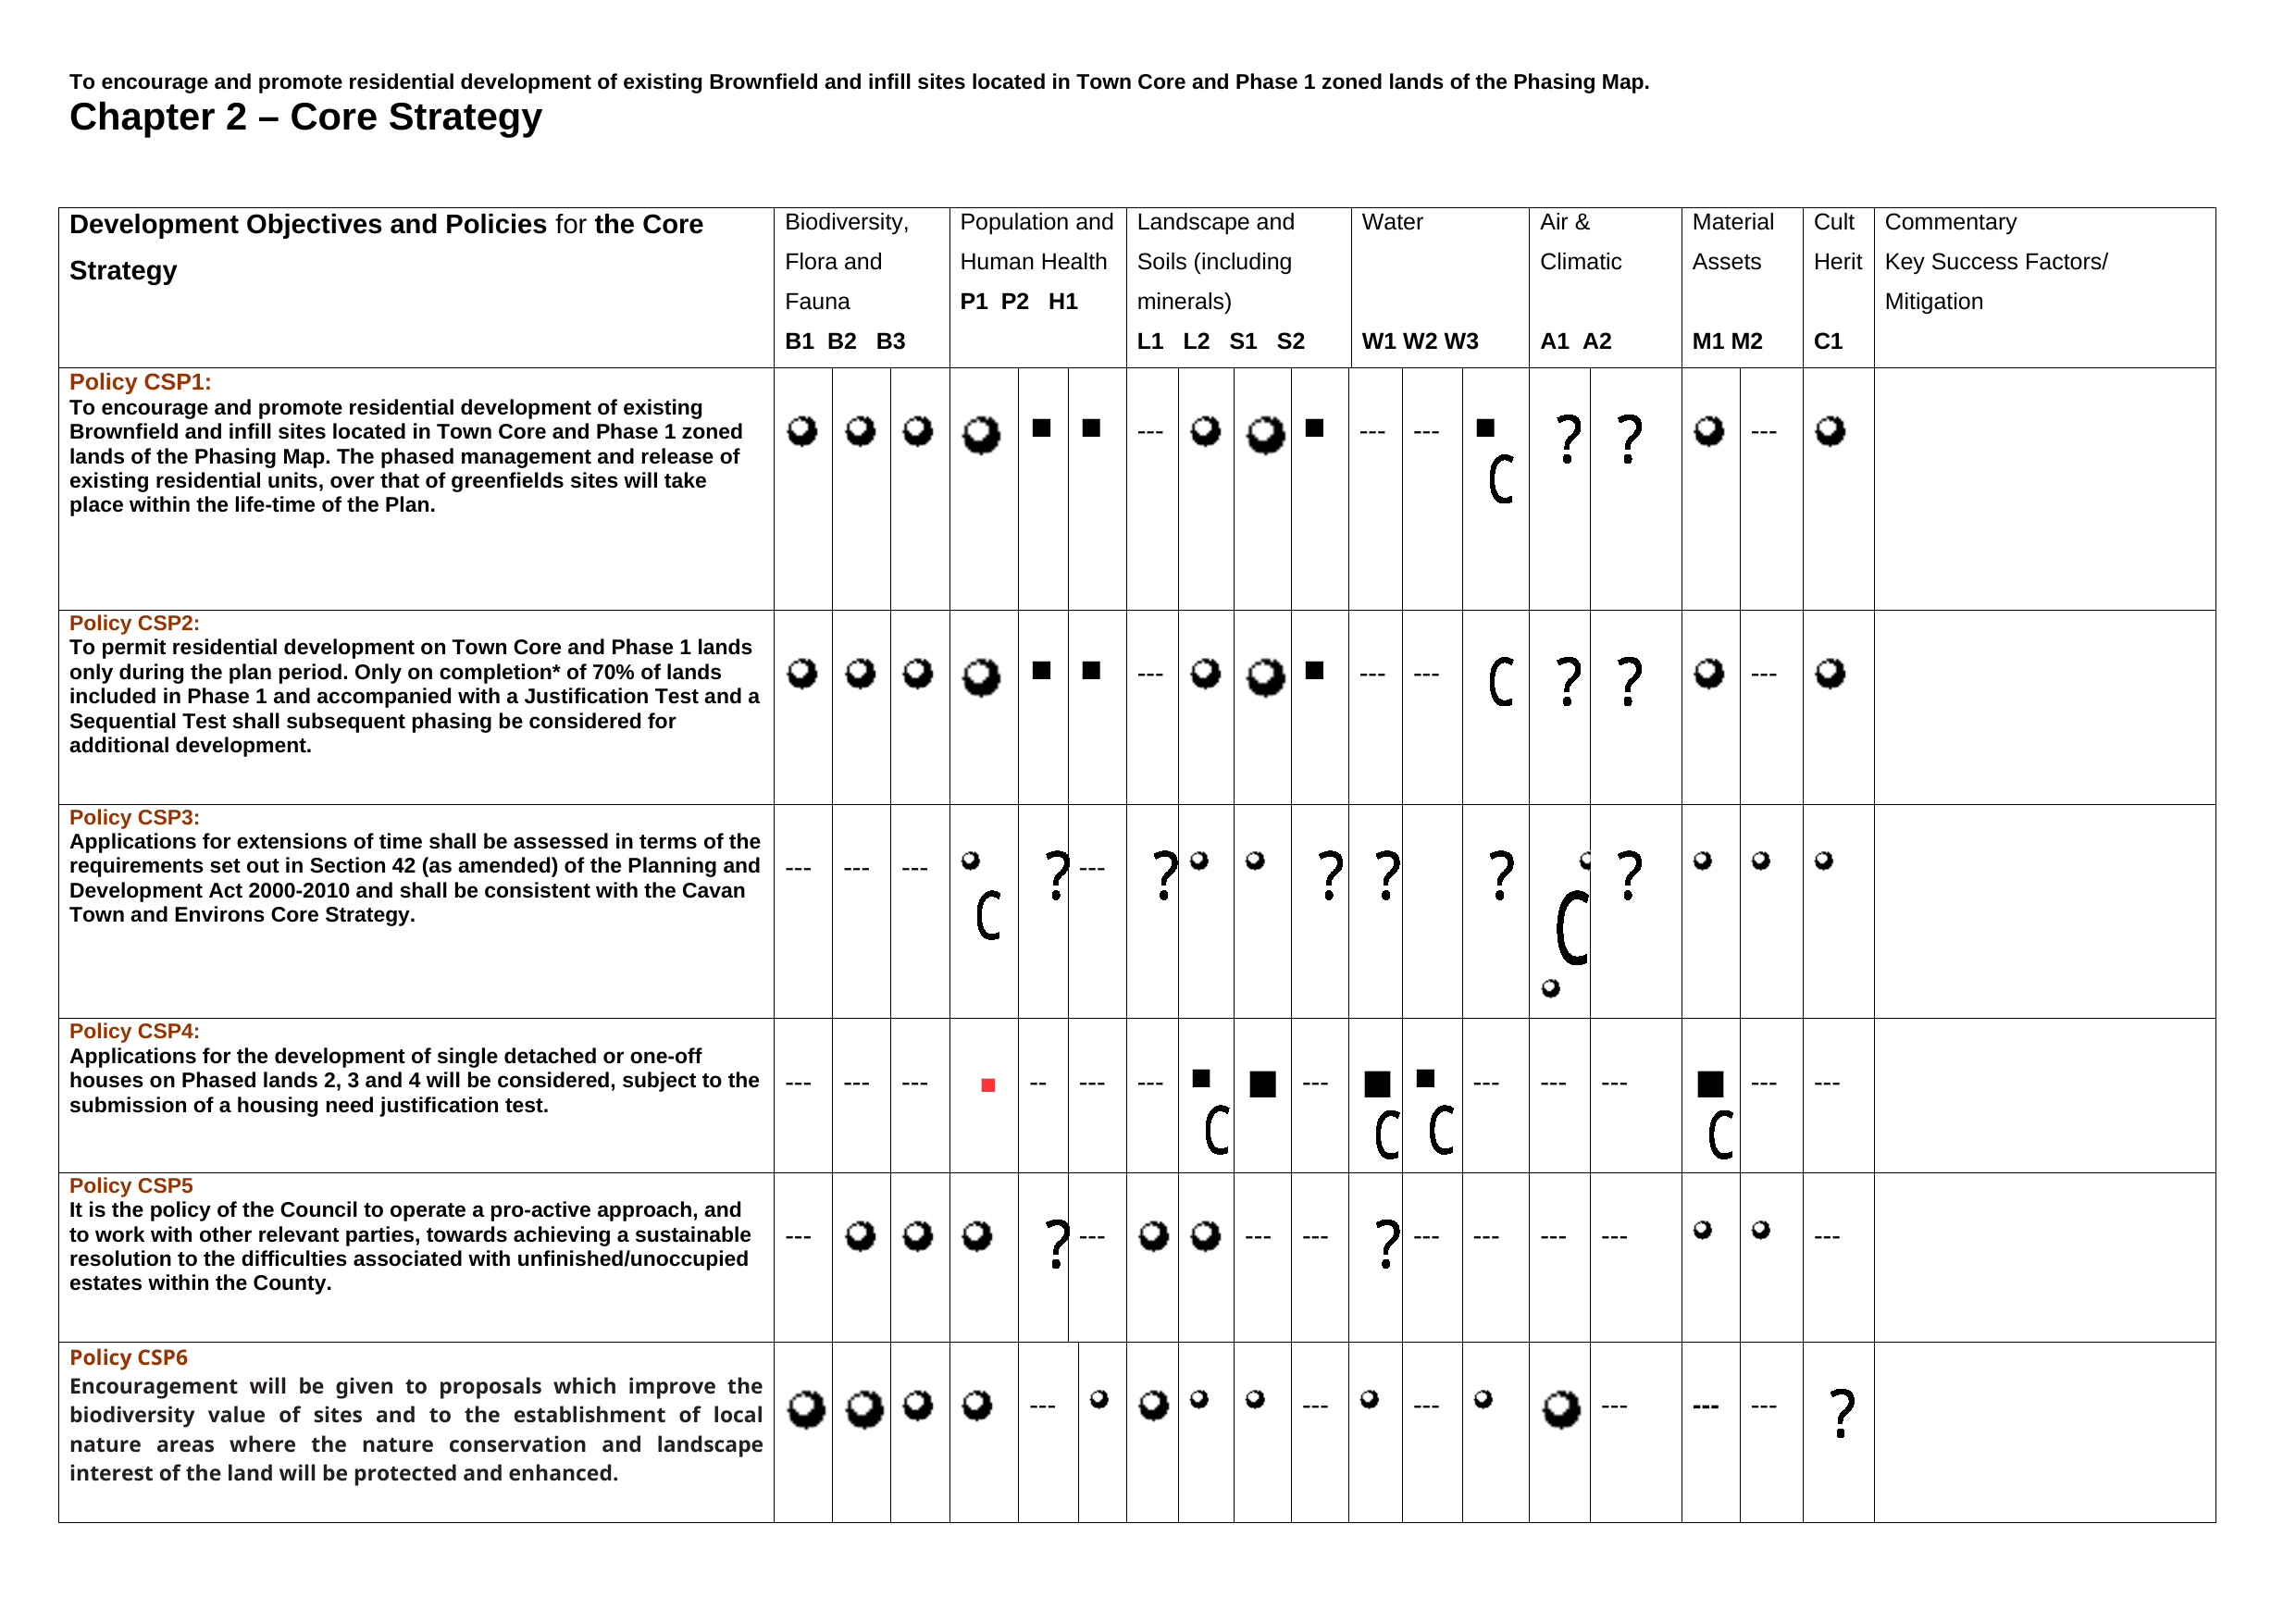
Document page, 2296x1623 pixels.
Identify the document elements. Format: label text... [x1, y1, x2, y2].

table_cell [1235, 368, 1291, 610]
table_cell --- [1403, 611, 1462, 803]
table_cell [1127, 1343, 1178, 1522]
table_cell [833, 1173, 890, 1342]
table_cell [1463, 611, 1529, 803]
table_cell [1530, 805, 1590, 1018]
table_cell Policy CSP2: To permit residential development on Town Core and Phase 1 lands only during the plan period. Only on completion* of 70% of lands included in Phase 1 and accompanied with a Justification Test and a Sequential Test shall subsequent phasing be considered for additional development. [59, 611, 774, 803]
table_cell --- [775, 1173, 832, 1342]
table_cell [1530, 1343, 1590, 1522]
table_cell --- [1069, 805, 1126, 1018]
table_cell --- [891, 1019, 949, 1172]
table_cell [1591, 611, 1682, 803]
table_cell --- [1804, 1173, 1874, 1342]
table_cell [1235, 805, 1291, 1018]
table_header Material Assets M1 M2 [1682, 208, 1803, 367]
table_cell [1804, 805, 1874, 1018]
table_cell [1019, 805, 1068, 1018]
table_cell [1127, 1173, 1178, 1342]
table_cell [1804, 611, 1874, 803]
table_cell [1179, 611, 1234, 803]
table_cell [1069, 368, 1126, 610]
table_cell [891, 1343, 949, 1522]
table_cell --- [1530, 1019, 1590, 1172]
table_cell -- [1019, 1019, 1068, 1172]
table_cell [1292, 368, 1348, 610]
table_cell --- [1349, 368, 1402, 610]
table_cell [1591, 805, 1682, 1018]
table_cell [1403, 1019, 1462, 1172]
table_cell [1292, 611, 1348, 803]
table_cell [1591, 368, 1682, 610]
table_header Landscape and Soils (including minerals) L1 L2 S1 S2 [1127, 208, 1351, 367]
table_cell [950, 1173, 1018, 1342]
table_cell --- [1741, 611, 1803, 803]
table_cell [1292, 805, 1348, 1018]
table_cell [1127, 805, 1178, 1018]
table_cell [1875, 611, 2215, 803]
table_cell --- [1741, 1019, 1803, 1172]
table_cell Policy CSP1: To encourage and promote residential development of existing Brownfield and infill sites located in Town Core and Phase 1 zoned lands of the Phasing Map. The phased management and release of existing residential units, over that of greenfields sites will take place within the life-time of the Plan. [59, 368, 774, 610]
table_cell --- [1682, 1343, 1740, 1522]
table_cell [1682, 368, 1740, 610]
table_cell --- [1403, 1343, 1462, 1522]
text Chapter 2 – Core Strategy [69, 93, 2226, 138]
table_cell [1403, 805, 1462, 1018]
table_cell --- [1591, 1173, 1682, 1342]
table_cell [891, 611, 949, 803]
table_cell [1530, 611, 1590, 803]
table_cell --- [1463, 1019, 1529, 1172]
table_cell [1019, 1173, 1068, 1342]
table_cell [1235, 611, 1291, 803]
table_cell --- [833, 805, 890, 1018]
table_cell [775, 368, 832, 610]
table_cell [950, 805, 1018, 1018]
table_cell [833, 1343, 890, 1522]
picture [978, 1075, 995, 1092]
table_cell --- [1403, 368, 1462, 610]
table_cell --- [1591, 1019, 1682, 1172]
table_cell Policy CSP5 It is the policy of the Council to operate a pro-active approach, and to work with other relevant parties, towards achieving a sustainable resolution to the difficulties associated with unfinished/unoccupied estates within the County. [59, 1173, 774, 1342]
table_cell --- [1292, 1173, 1348, 1342]
table_cell [1179, 1173, 1234, 1342]
table_cell --- [891, 805, 949, 1018]
table_cell [950, 611, 1018, 803]
table_cell --- [1292, 1019, 1348, 1172]
table_cell [1875, 805, 2215, 1018]
table_cell --- [1463, 1173, 1529, 1342]
table_cell [1682, 805, 1740, 1018]
table_cell [1463, 368, 1529, 610]
table_cell [1875, 1019, 2215, 1172]
table_cell [1019, 368, 1068, 610]
table_cell [1463, 805, 1529, 1018]
table_cell [1804, 1343, 1874, 1522]
table_cell --- [1069, 1019, 1126, 1172]
table_cell [1179, 1019, 1234, 1172]
table_cell [1682, 611, 1740, 803]
table_header Commentary Key Success Factors/ Mitigation [1875, 208, 2215, 367]
table_cell [891, 368, 949, 610]
table_header Population and Human Health P1 P2 H1 [950, 208, 1126, 367]
table_cell [1235, 1019, 1291, 1172]
table_cell [1741, 1173, 1803, 1342]
table_cell [1875, 1173, 2215, 1342]
table_cell [1463, 1343, 1529, 1522]
table_cell [1741, 805, 1803, 1018]
table_cell Policy CSP4: Applications for the development of single detached or one-off houses on Phased lands 2, 3 and 4 will be considered, subject to the submission of a housing need justification test. [59, 1019, 774, 1172]
table_header Development Objectives and Policies for the Core Strategy [59, 208, 774, 367]
table_cell [1179, 805, 1234, 1018]
table_cell --- [1127, 368, 1178, 610]
table_cell --- [1349, 611, 1402, 803]
table_cell --- [1804, 1019, 1874, 1172]
table_cell --- [1127, 611, 1178, 803]
table_cell [1179, 1343, 1234, 1522]
table_cell Policy CSP3: Applications for extensions of time shall be assessed in terms of the requirements set out in Section 42 (as amended) of the Planning and Development Act 2000-2010 and shall be consistent with the and Environs Core Strategy. [59, 805, 774, 1018]
table_cell --- [1741, 1343, 1803, 1522]
table_cell [1349, 1019, 1402, 1172]
table_cell [1875, 1343, 2215, 1522]
table_cell [1235, 1343, 1291, 1522]
table_cell --- [1530, 1173, 1590, 1342]
table_cell --- [1403, 1173, 1462, 1342]
table_cell [1079, 1343, 1126, 1522]
table_header Cult Herit C1 [1804, 208, 1874, 367]
table_cell --- [833, 1019, 890, 1172]
table_cell [1682, 1173, 1740, 1342]
table_cell --- [1741, 368, 1803, 610]
table_cell [1349, 805, 1402, 1018]
table_cell --- [775, 805, 832, 1018]
table_cell --- [1019, 1343, 1078, 1522]
table_cell [775, 1343, 832, 1522]
table_cell [1530, 368, 1590, 610]
table_cell --- [1069, 1173, 1126, 1342]
table_cell --- [1235, 1173, 1291, 1342]
table_cell [950, 1019, 1018, 1172]
table_cell --- [775, 1019, 832, 1172]
table_cell [775, 611, 832, 803]
table_cell [950, 1343, 1018, 1522]
table_cell [1349, 1343, 1402, 1522]
table_cell [1349, 1173, 1402, 1342]
table_cell [1019, 611, 1068, 803]
table_cell [1069, 611, 1126, 803]
table_cell [1179, 368, 1234, 610]
table_header Biodiversity, Flora and Fauna B1 B2 B3 [775, 208, 949, 367]
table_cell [59, 1343, 774, 1522]
text To encourage and promote residential development of existing Brownfield and infill sites located in Town Core and Phase 1 zoned lands of the Phasing Map. [69, 69, 2226, 93]
table_cell [891, 1173, 949, 1342]
table_cell --- [1591, 1343, 1682, 1522]
table_cell [1804, 368, 1874, 610]
table_cell [950, 368, 1018, 610]
table_header Air & Climatic A1 A2 [1530, 208, 1682, 367]
table_cell [833, 368, 890, 610]
table_cell [833, 611, 890, 803]
table_cell [1682, 1019, 1740, 1172]
table_cell [1875, 368, 2215, 610]
table_cell --- [1292, 1343, 1348, 1522]
table_cell --- [1127, 1019, 1178, 1172]
table_header Water W1 W2 W3 [1352, 208, 1529, 367]
